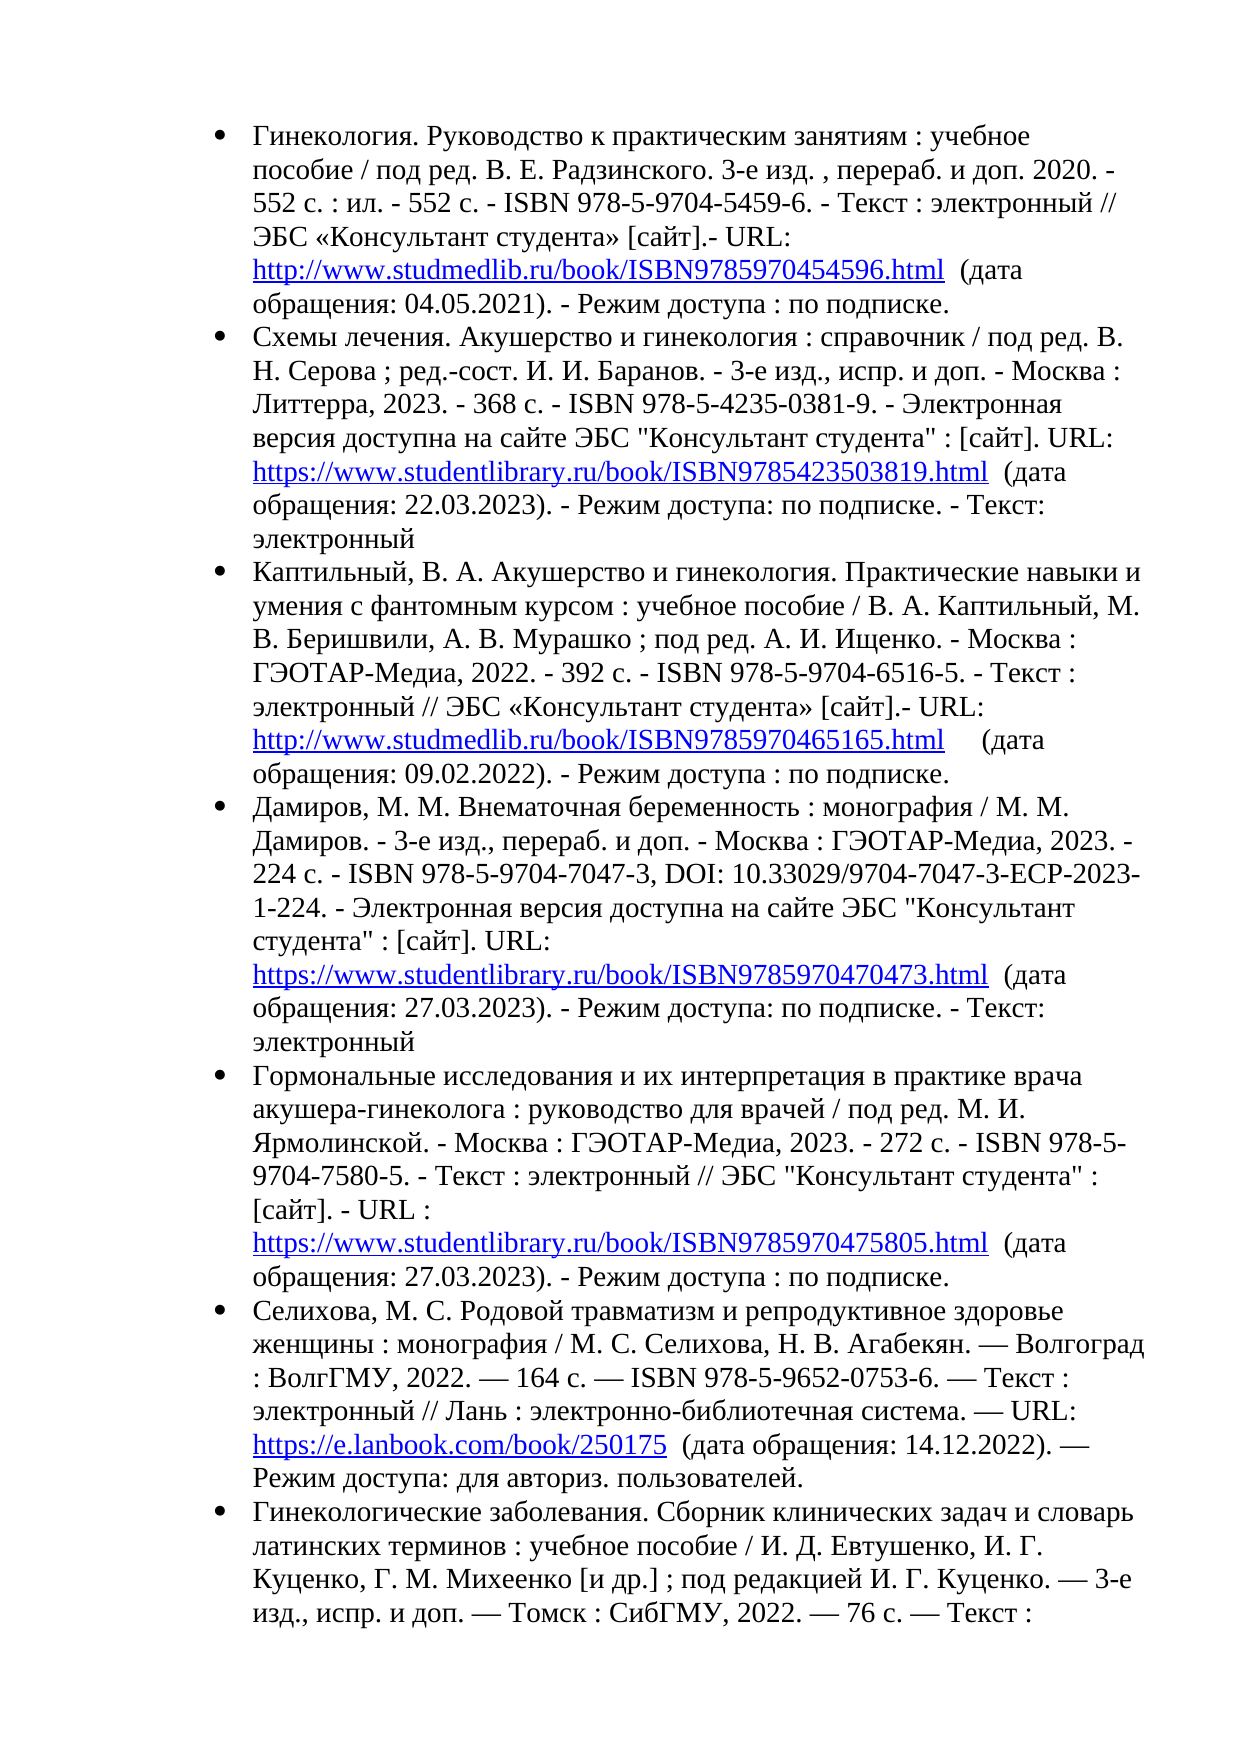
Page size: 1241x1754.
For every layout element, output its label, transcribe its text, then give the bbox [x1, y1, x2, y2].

list Каптильный, В. А. Акушерство и гинекология. Практические навыки и умения с фантомным курсом : учебное пособие / В. А. Каптильный, М. В. Беришвили, А. В. Мурашко ; под ред. А. И. Ищенко. - Москва : ГЭОТАР-Медиа, 2022. - 392 с. - ISBN 978-5-9704-6516-5. - Текст : электронный // ЭБС «Консультант студента» [сайт].- URL: http://www.studmedlib.ru/book/ISBN9785970465165.html (дата обращения: 09.02.2022). - Режим доступа : по подписке. [215, 487, 1152, 722]
list Схемы лечения. Акушерство и гинекология : справочник / под ред. В. Н. Серова ; ред.-сост. И. И. Баранов. - 3-е изд., испр. и доп. - Москва : Литтерра, 2023. - 368 с. - ISBN 978-5-4235-0381-9. - Электронная версия доступна на сайте ЭБС "Консультант студента" : [сайт]. URL: https://www.studentlibrary.ru/book/ISBN9785423503819.html (дата обращения: 22.03.2023). - Режим доступа: по подписке. - Текст: электронный [215, 252, 1152, 487]
list Селихова, М. С. Родовой травматизм и репродуктивное здоровье женщины : монография / М. С. Селихова, Н. В. Агабекян. — Волгоград : ВолгГМУ, 2022. — 164 с. — ISBN 978-5-9652-0753-6. — Текст : электронный // Лань : электронно-библиотечная система. — URL: https://e.lanbook.com/book/250175 (дата обращения: 14.12.2022). — Режим доступа: для авториз. пользователей. [215, 1225, 1152, 1427]
list Гормональные исследования и их интерпретация в практике врача акушера-гинеколога : руководство для врачей / под ред. М. И. Ярмолинской. - Москва : ГЭОТАР-Медиа, 2023. - 272 с. - ISBN 978-5-9704-7580-5. - Текст : электронный // ЭБС "Консультант студента" : [сайт]. - URL : https://www.studentlibrary.ru/book/ISBN9785970475805.html (дата обращения: 27.03.2023). - Режим доступа : по подписке. [215, 991, 1152, 1225]
list Дамиров, М. М. Внематочная беременность : монография / М. М. Дамиров. - 3-е изд., перераб. и доп. - Москва : ГЭОТАР-Медиа, 2023. - 224 с. - ISBN 978-5-9704-7047-3, DOI: 10.33029/9704-7047-3-ECP-2023-1-224. - Электронная версия доступна на сайте ЭБС "Консультант студента" : [сайт]. URL: https://www.studentlibrary.ru/book/ISBN9785970470473.html (дата обращения: 27.03.2023). - Режим доступа: по подписке. - Текст: электронный [215, 722, 1152, 991]
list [215, 118, 1152, 252]
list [215, 1427, 1152, 1594]
